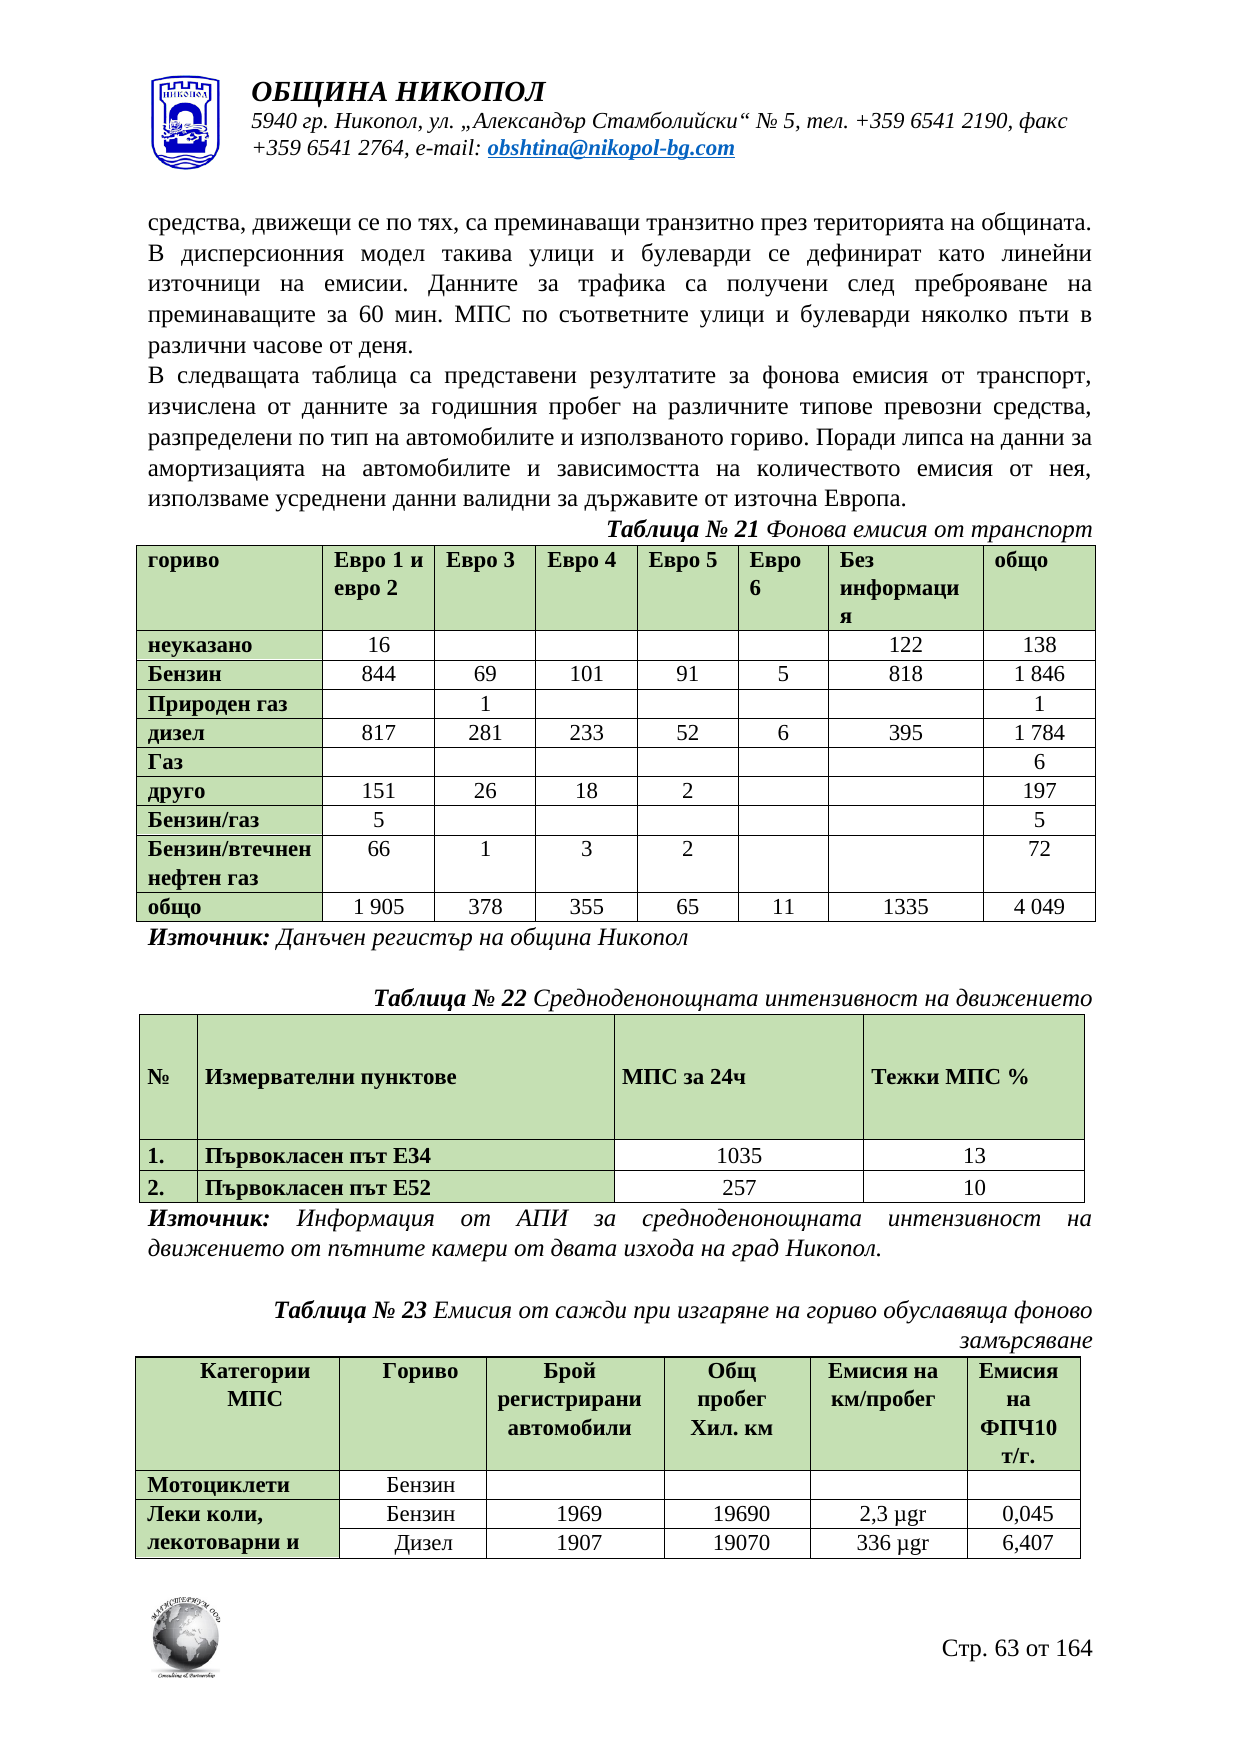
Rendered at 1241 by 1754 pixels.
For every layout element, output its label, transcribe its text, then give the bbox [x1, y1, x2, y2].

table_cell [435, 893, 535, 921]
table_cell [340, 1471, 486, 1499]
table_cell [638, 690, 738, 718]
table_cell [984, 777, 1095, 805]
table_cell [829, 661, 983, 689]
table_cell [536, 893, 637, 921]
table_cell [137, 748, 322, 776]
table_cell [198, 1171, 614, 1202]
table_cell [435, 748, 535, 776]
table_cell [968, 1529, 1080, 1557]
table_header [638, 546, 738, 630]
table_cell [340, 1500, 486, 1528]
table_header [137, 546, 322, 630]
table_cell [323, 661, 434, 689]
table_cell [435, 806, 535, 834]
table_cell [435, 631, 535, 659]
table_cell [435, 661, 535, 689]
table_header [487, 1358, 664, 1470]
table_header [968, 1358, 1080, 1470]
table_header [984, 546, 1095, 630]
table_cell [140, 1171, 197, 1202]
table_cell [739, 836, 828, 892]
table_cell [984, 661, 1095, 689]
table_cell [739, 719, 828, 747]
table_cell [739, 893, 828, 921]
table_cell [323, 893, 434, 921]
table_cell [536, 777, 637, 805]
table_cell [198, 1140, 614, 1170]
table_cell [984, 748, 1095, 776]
picture [151, 1597, 220, 1678]
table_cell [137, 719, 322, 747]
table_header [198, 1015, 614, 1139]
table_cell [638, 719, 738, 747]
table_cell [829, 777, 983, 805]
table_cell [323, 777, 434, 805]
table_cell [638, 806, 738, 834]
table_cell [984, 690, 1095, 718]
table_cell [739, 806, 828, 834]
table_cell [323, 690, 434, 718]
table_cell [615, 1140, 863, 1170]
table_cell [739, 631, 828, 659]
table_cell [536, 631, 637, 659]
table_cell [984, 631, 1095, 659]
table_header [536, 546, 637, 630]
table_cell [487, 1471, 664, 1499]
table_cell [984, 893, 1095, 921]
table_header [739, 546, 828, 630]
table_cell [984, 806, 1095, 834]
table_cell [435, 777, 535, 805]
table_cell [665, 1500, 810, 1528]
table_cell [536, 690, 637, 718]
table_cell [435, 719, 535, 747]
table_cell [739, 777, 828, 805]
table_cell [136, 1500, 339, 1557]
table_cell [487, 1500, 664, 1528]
text Таблица № 23 Емисия от сажди при изгаряне на гориво обуславяща фоново замърсяване [148, 1295, 1093, 1354]
picture [148, 73, 222, 171]
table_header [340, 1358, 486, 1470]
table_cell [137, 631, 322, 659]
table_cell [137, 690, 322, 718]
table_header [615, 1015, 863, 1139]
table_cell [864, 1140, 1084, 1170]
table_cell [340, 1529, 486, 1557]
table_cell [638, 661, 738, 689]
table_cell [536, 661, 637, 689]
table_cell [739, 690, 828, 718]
text В следващата таблица са представени резултатите за фонова емисия от транспорт, изчислена от данните за годишния пробег на различните типове превозни средства, разпределени по тип на автомобилите и използваното гориво. Поради липса на данни за амортизацията на автомобилите и зависимостта на количеството емисия от нея, използваме усреднени данни валидни за държавите от източна Европа. [148, 361, 1093, 512]
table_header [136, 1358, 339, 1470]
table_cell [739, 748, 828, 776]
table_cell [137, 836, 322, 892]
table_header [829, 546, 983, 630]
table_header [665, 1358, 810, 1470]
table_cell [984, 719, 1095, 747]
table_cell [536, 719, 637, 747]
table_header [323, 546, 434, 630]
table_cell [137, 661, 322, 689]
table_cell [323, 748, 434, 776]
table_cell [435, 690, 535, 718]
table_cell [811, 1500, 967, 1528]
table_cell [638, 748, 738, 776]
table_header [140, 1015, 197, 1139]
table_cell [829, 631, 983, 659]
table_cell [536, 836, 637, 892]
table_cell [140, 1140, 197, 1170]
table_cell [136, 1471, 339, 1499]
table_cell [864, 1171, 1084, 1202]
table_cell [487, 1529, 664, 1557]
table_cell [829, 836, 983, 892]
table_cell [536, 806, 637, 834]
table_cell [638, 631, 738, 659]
text Източник: Информация от АПИ за средноденонощната интензивност на движението от пътните камери от двата изхода на град Никопол. [148, 1203, 1093, 1262]
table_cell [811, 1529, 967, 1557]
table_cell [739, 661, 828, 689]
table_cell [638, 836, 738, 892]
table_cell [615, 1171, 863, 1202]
text Източник: Данъчен регистър на община Никопол [148, 922, 1093, 951]
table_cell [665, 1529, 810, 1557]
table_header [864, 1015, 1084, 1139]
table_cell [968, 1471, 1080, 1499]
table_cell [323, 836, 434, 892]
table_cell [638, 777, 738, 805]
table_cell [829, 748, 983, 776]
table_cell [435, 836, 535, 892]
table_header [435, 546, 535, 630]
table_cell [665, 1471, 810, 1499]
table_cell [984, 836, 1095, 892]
text Таблица № 21 Фонова емисия от транспорт [148, 514, 1093, 543]
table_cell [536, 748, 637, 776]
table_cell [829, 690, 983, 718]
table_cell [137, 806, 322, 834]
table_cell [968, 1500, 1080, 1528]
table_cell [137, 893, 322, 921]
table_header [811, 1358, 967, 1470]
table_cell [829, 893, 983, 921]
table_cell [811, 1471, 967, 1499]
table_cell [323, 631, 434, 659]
text Таблица № 22 Средноденонощната интензивност на движението [148, 983, 1093, 1012]
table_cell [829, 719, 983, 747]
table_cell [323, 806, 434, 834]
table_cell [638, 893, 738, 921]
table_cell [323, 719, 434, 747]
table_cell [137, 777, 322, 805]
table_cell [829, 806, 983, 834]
